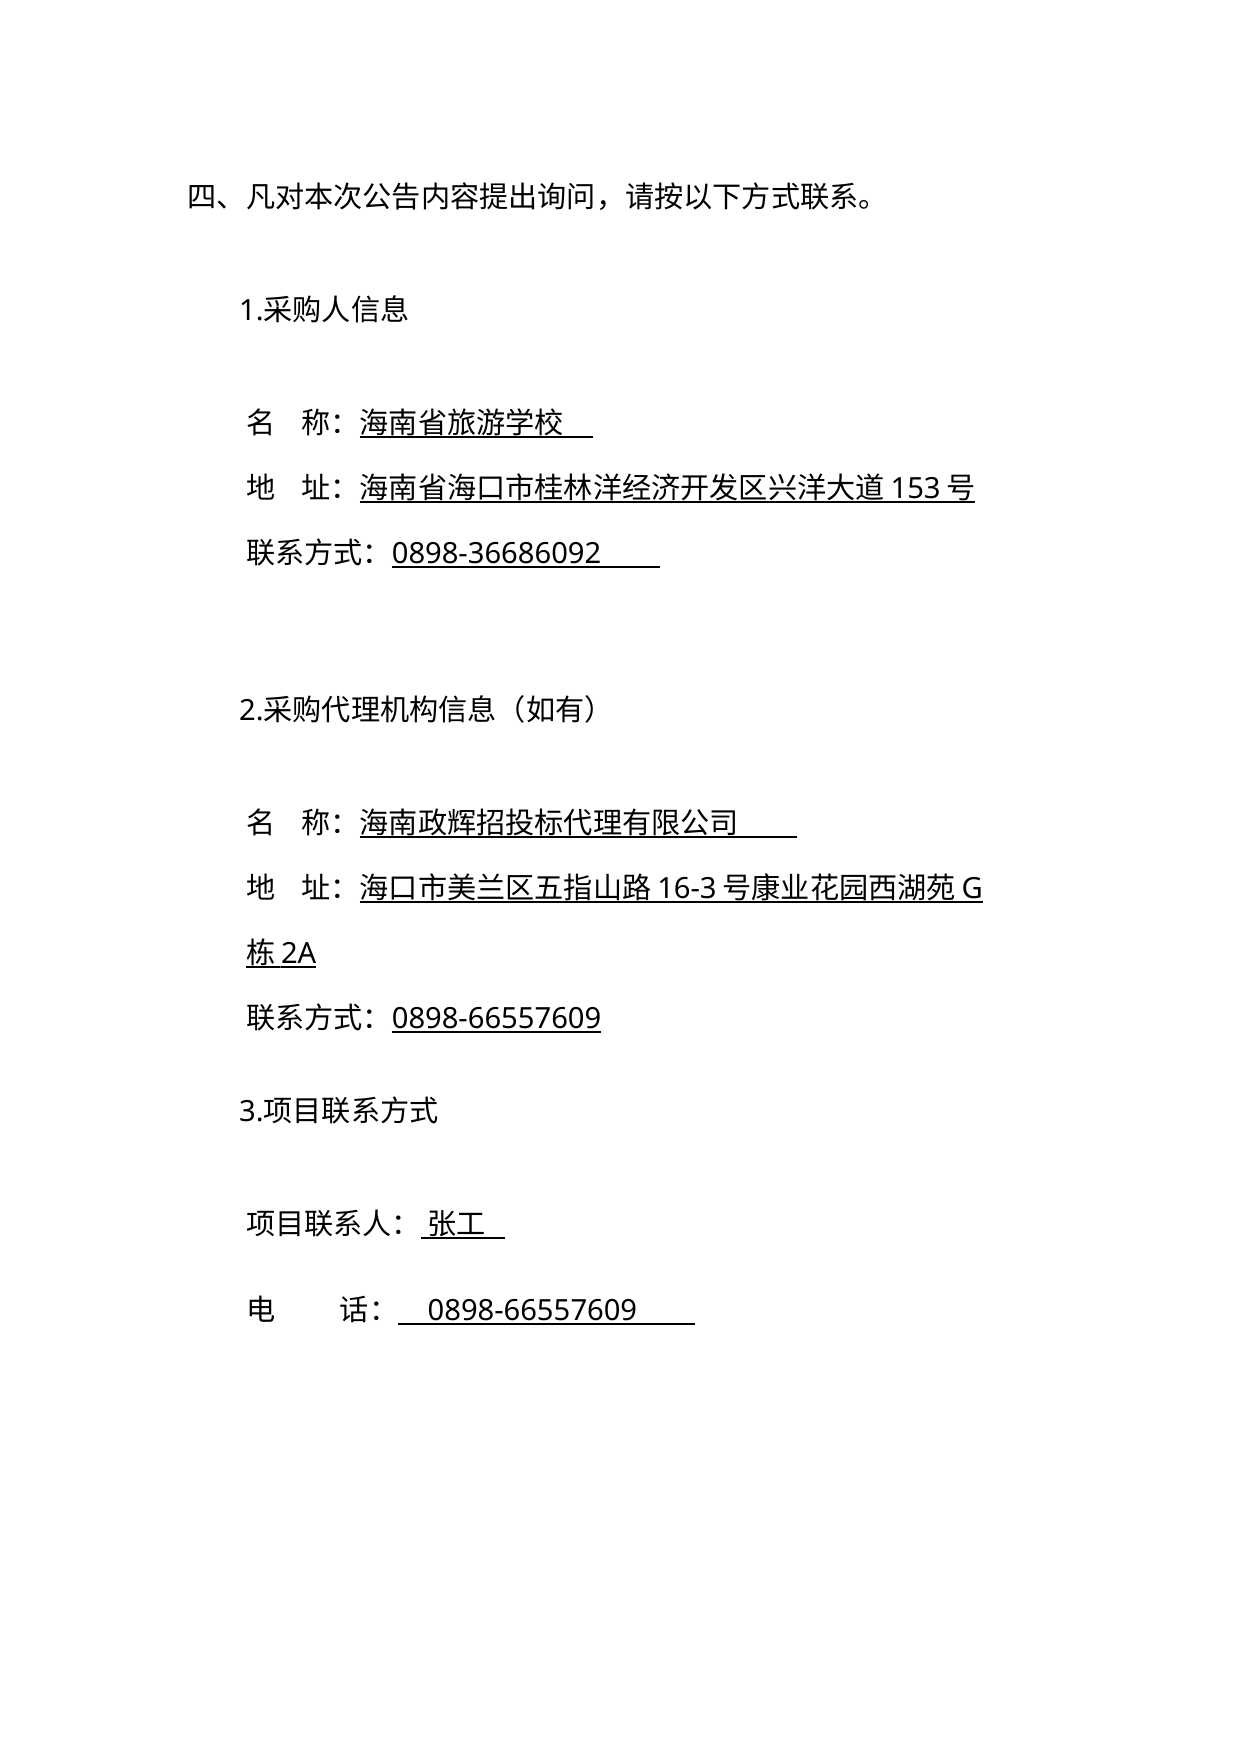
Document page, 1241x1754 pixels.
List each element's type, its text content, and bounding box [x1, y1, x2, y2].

text 联系方式：0898-66557609 [187, 984, 1053, 1049]
text 名 称：海南政辉招投标代理有限公司 [187, 789, 1053, 854]
subtitle 四、凡对本次公告内容提出询问，请按以下方式联系。 [187, 162, 1053, 227]
text 地 址：海南省海口市桂林洋经济开发区兴洋大道153号 [187, 453, 1053, 518]
text 栋2A [187, 919, 1053, 984]
subtitle 3.项目联系方式 [181, 1076, 1053, 1141]
subtitle 2.采购代理机构信息（如有） [181, 676, 1053, 741]
subtitle 1.采购人信息 [181, 275, 1053, 340]
text 地 址：海口市美兰区五指山路16-3号康业花园西湖苑G [187, 854, 1053, 919]
text 电 话： 0898-66557609 [187, 1275, 1053, 1340]
text 名 称：海南省旅游学校 [187, 388, 1053, 453]
text 项目联系人： 张工 [187, 1189, 1053, 1254]
text 联系方式：0898-36686092 [187, 518, 1053, 583]
